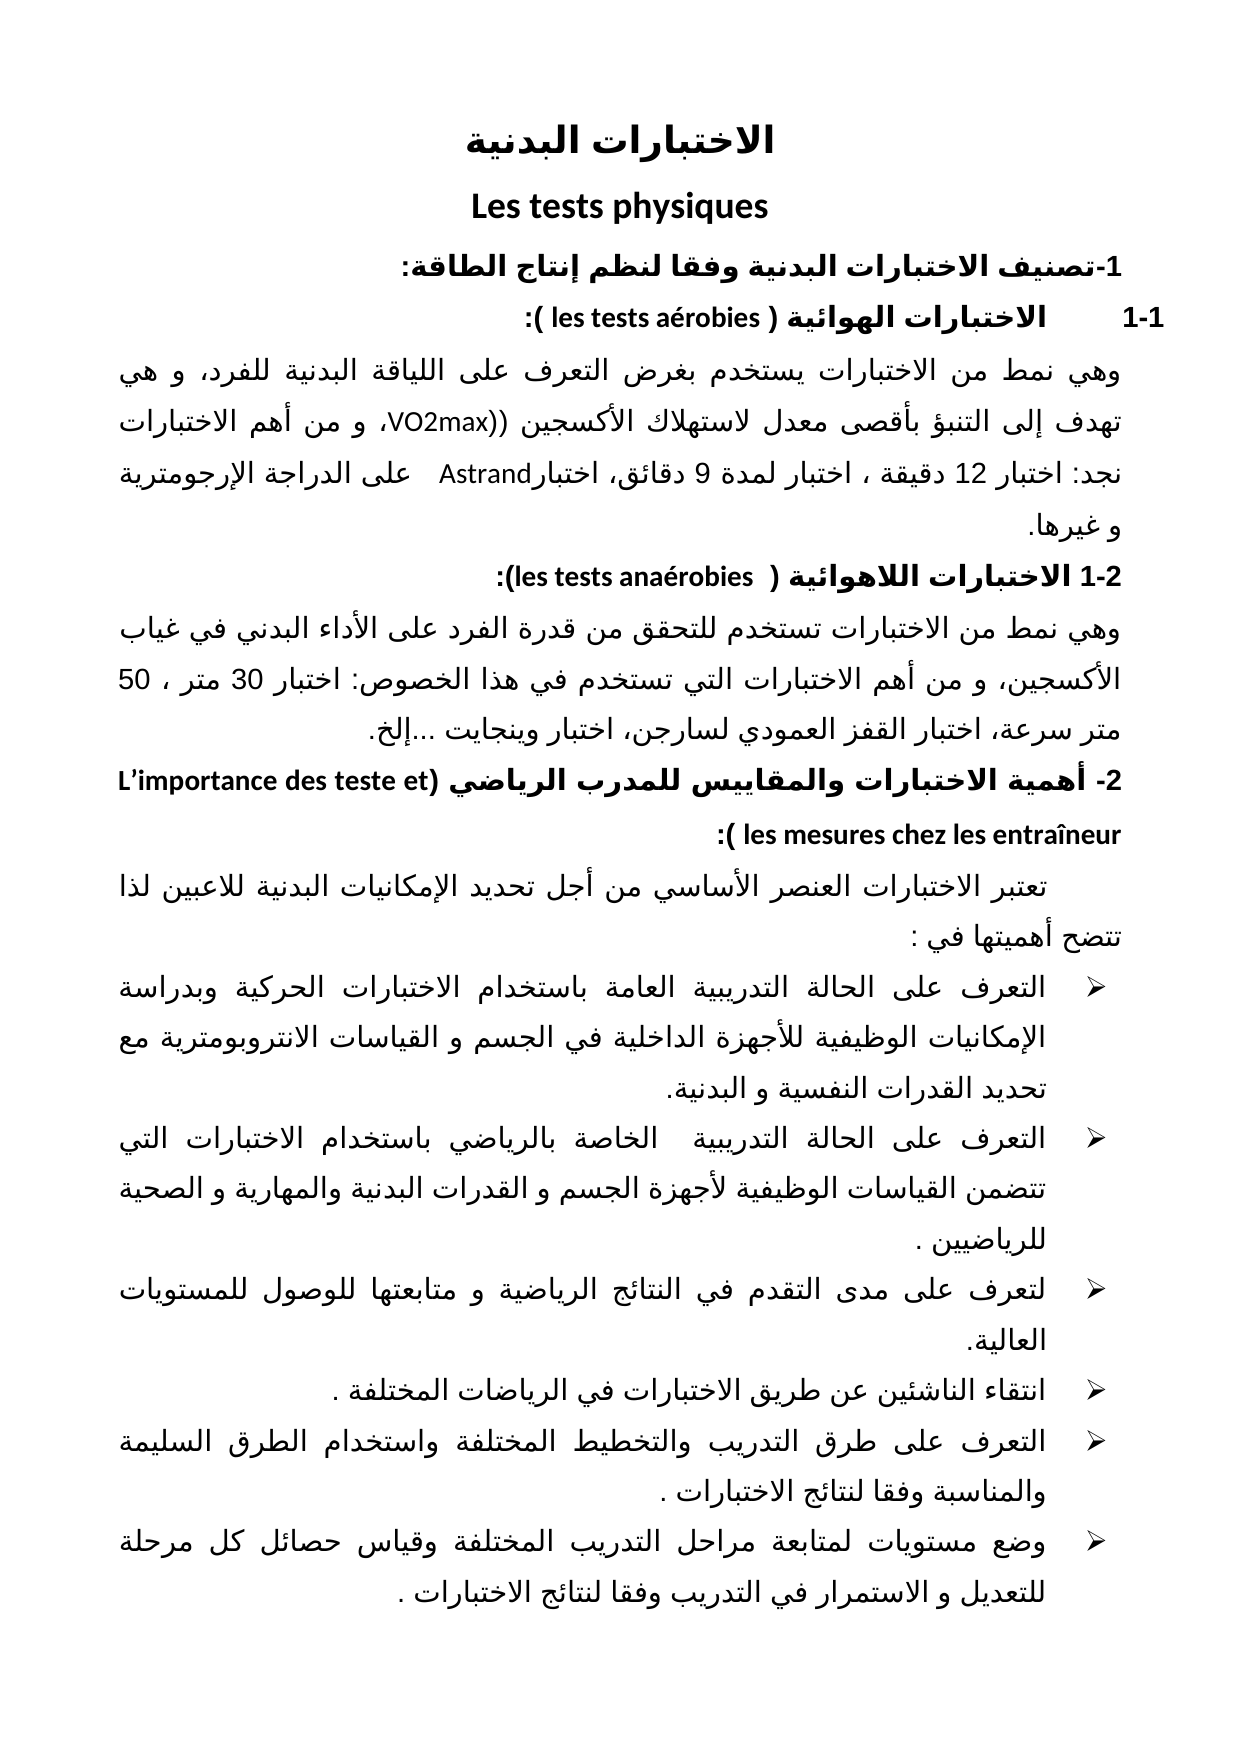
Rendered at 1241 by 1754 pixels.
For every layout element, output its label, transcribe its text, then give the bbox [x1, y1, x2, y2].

text وهي نمط من الاختبارات يستخدم بغرض التعرف على اللياقة البدنية للفرد، و هي تهدف إلى التنبؤ بأقصى معدل لاستهلاك الأكسجين ((VO2max، و من أهم الاختبارات نجد: اختبار 12 دقيقة ، اختبار لمدة 9 دقائق، اختبارAstrand على الدراجة الإرجومترية و غيرها. [118, 352, 1122, 541]
list لتعرف على مدى التقدم في النتائج الرياضية و متابعتها للوصول للمستويات العالية. [118, 1272, 1084, 1356]
list انتقاء الناشئين عن طريق الاختبارات في الرياضات المختلفة . [118, 1373, 1084, 1407]
text Les tests physiques [118, 182, 1122, 228]
list التعرف على الحالة التدريبية العامة باستخدام الاختبارات الحركية وبدراسة الإمكانيات الوظيفية للأجهزة الداخلية في الجسم و القياسات الانتروبومترية مع تحديد القدرات النفسية و البدنية. [118, 970, 1084, 1104]
text الاختبارات البدنية [118, 118, 1122, 161]
text 1-تصنيف الاختبارات البدنية وفقا لنظم إنتاج الطاقة: [118, 249, 1122, 282]
list التعرف على طرق التدريب والتخطيط المختلفة واستخدام الطرق السليمة والمناسبة وفقا لنتائج الاختبارات . [118, 1423, 1084, 1508]
list التعرف على الحالة التدريبية الخاصة بالرياضي باستخدام الاختبارات التي تتضمن القياسات الوظيفية لأجهزة الجسم و القدرات البدنية والمهارية و الصحية للرياضيين . [118, 1121, 1084, 1255]
text 2- أهمية الاختبارات والمقاييس للمدرب الرياضي (L’importance des teste et les mesures chez les entraîneur ): [118, 762, 1122, 851]
text وهي نمط من الاختبارات تستخدم للتحقق من قدرة الفرد على الأداء البدني في غياب الأكسجين، و من أهم الاختبارات التي تستخدم في هذا الخصوص: اختبار 30 متر ، 50 متر سرعة، اختبار القفز العمودي لسارجن، اختبار وينجايت ...إلخ. [118, 611, 1122, 746]
list وضع مستويات لمتابعة مراحل التدريب المختلفة وقياس حصائل كل مرحلة للتعديل و الاستمرار في التدريب وفقا لنتائج الاختبارات . [118, 1524, 1084, 1608]
list الاختبارات الهوائية ( les tests aérobies ): [118, 299, 1122, 335]
text 1-2 الاختبارات اللاهوائية ( les tests anaérobies): [118, 558, 1122, 593]
text تعتبر الاختبارات العنصر الأساسي من أجل تحديد الإمكانيات البدنية للاعبين لذا تتضح أهميتها في : [118, 869, 1122, 953]
